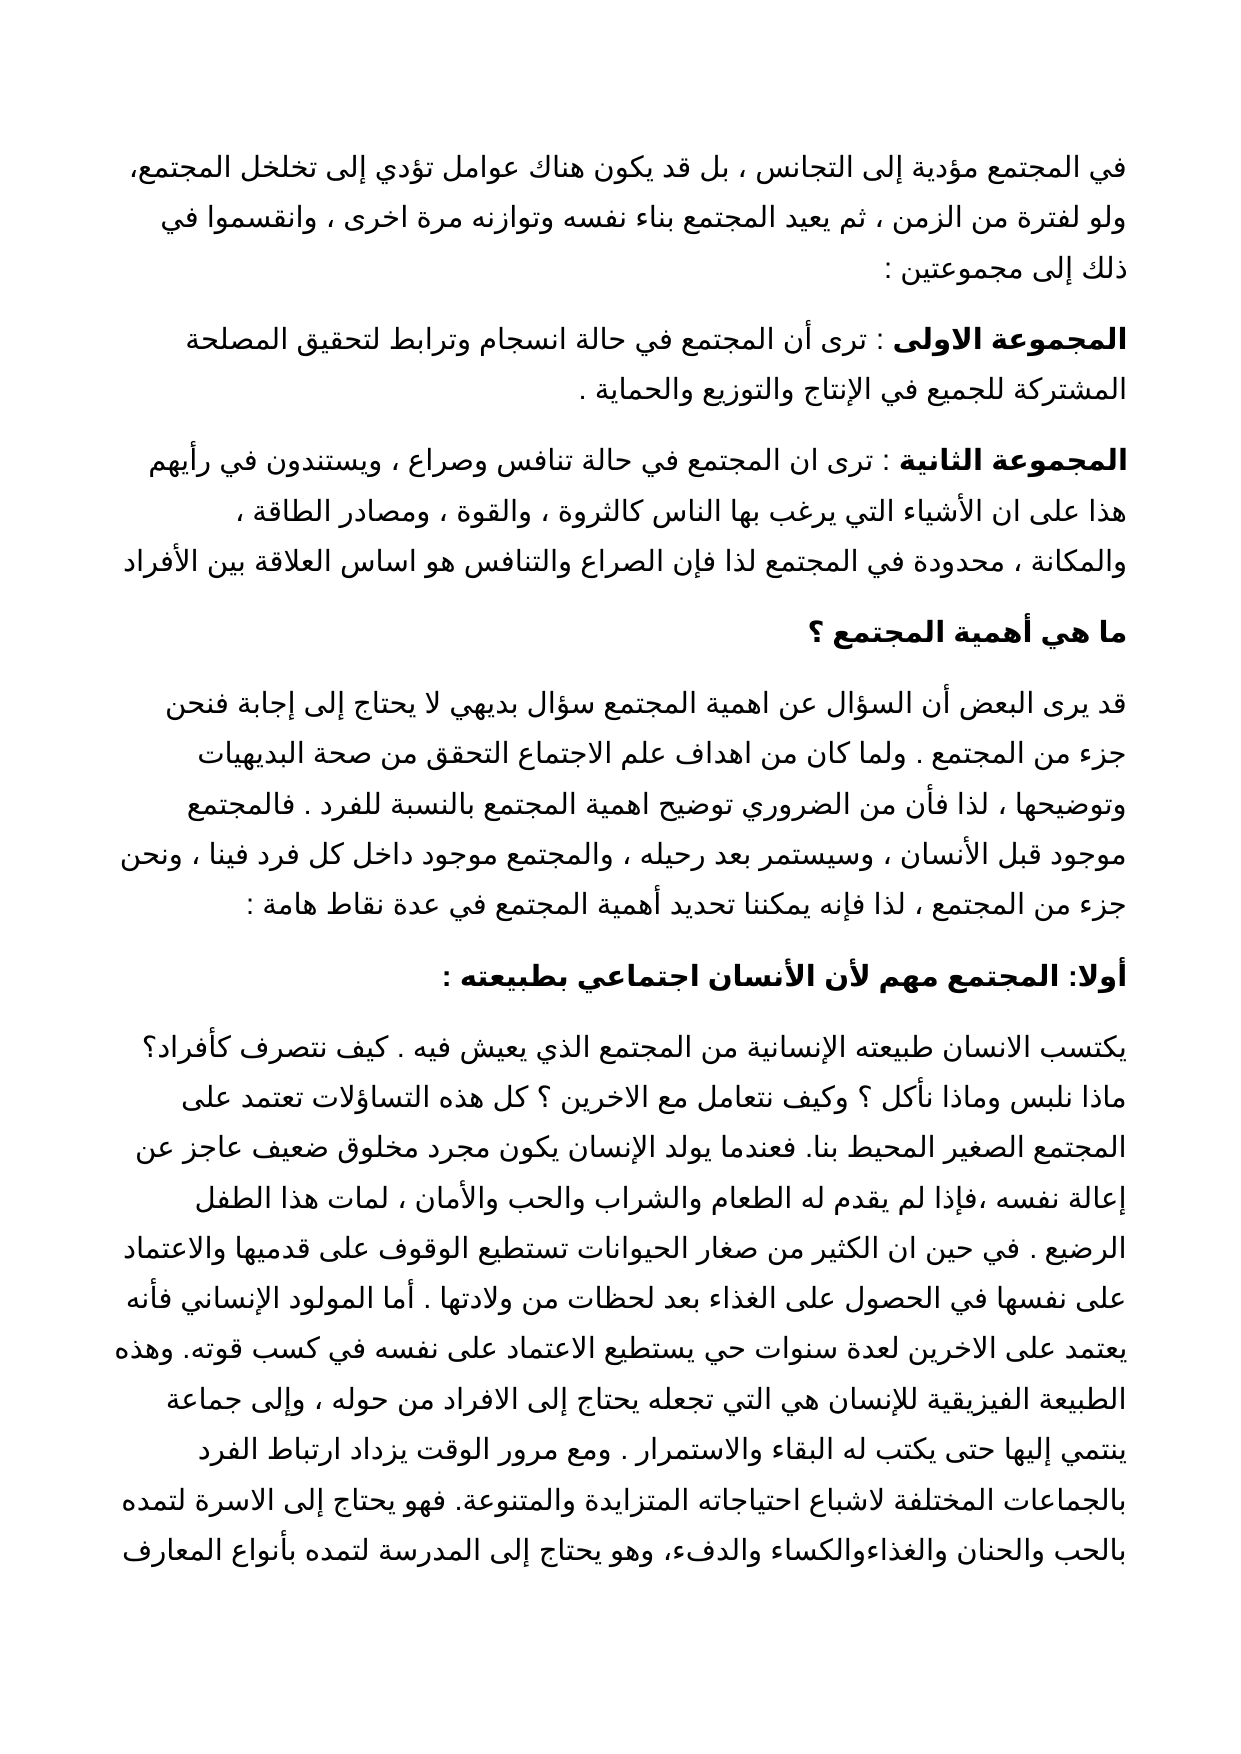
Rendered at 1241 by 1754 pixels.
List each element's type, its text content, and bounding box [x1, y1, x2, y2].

text ما هي أهمية المجتمع ؟ [112, 615, 1128, 648]
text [112, 150, 1128, 284]
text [112, 1030, 1128, 1566]
text المجموعة الثانية : ترى ان المجتمع في حالة تنافس وصراع ، ويستندون في رأيهم هذا على ان الأشياء التي يرغب بها الناس كالثروة ، والقوة ، ومصادر الطاقة ، والمكانة ، محدودة في المجتمع لذا فإن الصراع والتنافس هو اساس العلاقة بين الأفراد [112, 443, 1128, 577]
text قد يرى البعض أن السؤال عن اهمية المجتمع سؤال بديهي لا يحتاج إلى إجابة فنحن جزء من المجتمع . ولما كان من اهداف علم الاجتماع التحقق من صحة البديهيات وتوضيحها ، لذا فأن من الضروري توضيح اهمية المجتمع بالنسبة للفرد . فالمجتمع موجود قبل الأنسان ، وسيستمر بعد رحيله ، والمجتمع موجود داخل كل فرد فينا ، ونحن جزء من المجتمع ، لذا فإنه يمكننا تحديد أهمية المجتمع في عدة نقاط هامة : [112, 686, 1128, 921]
text المجموعة الاولى : ترى أن المجتمع في حالة انسجام وترابط لتحقيق المصلحة المشتركة للجميع في الإنتاج والتوزيع والحماية . [112, 322, 1128, 406]
text أولا: المجتمع مهم لأن الأنسان اجتماعي بطبيعته : [112, 958, 1128, 992]
